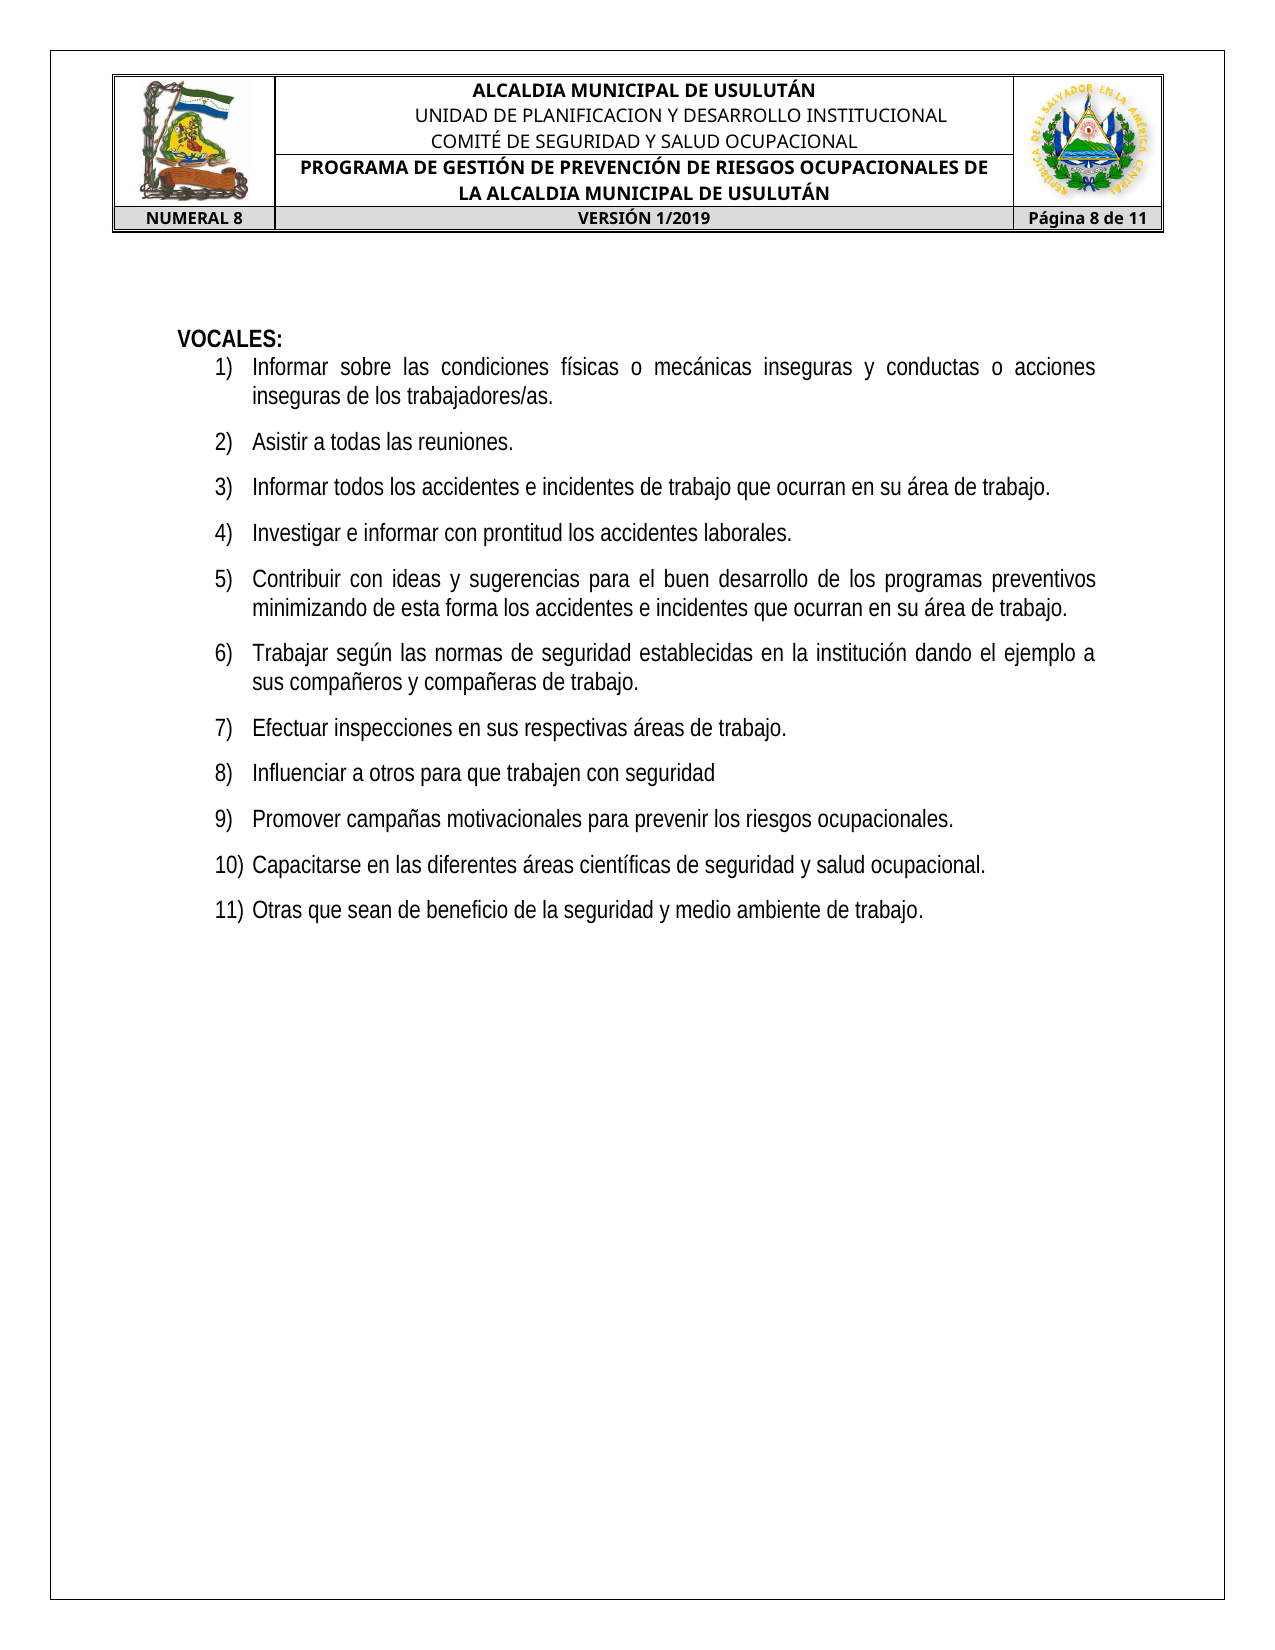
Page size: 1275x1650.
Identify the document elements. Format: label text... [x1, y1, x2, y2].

list Efectuar inspecciones en sus respectivas áreas de trabajo. [214, 713, 1098, 741]
list Informar sobre las condiciones físicas o mecánicas inseguras y conductas o acciones inseguras de los trabajadores/as. [214, 352, 1098, 409]
list Capacitarse en las diferentes áreas científicas de seguridad y salud ocupacional. [214, 850, 1098, 878]
text VOCALES: [177, 324, 1098, 352]
list Asistir a todas las reuniones. [214, 427, 1098, 455]
picture [1031, 84, 1147, 195]
list Influenciar a otros para que trabajen con seguridad [214, 758, 1098, 787]
list Trabajar según las normas de seguridad establecidas en la institución dando el ejemplo a sus compañeros y compañeras de trabajo. [214, 638, 1098, 696]
list Promover campañas motivacionales para prevenir los riesgos ocupacionales. [214, 804, 1098, 833]
picture [138, 79, 250, 204]
list Contribuir con ideas y sugerencias para el buen desarrollo de los programas preventivos minimizando de esta forma los accidentes e incidentes que ocurran en su área de trabajo. [214, 564, 1098, 621]
list Investigar e informar con prontitud los accidentes laborales. [214, 518, 1098, 547]
list Otras que sean de beneficio de la seguridad y medio ambiente de trabajo. [214, 896, 1098, 924]
list Informar todos los accidentes e incidentes de trabajo que ocurran en su área de trabajo. [214, 472, 1098, 501]
